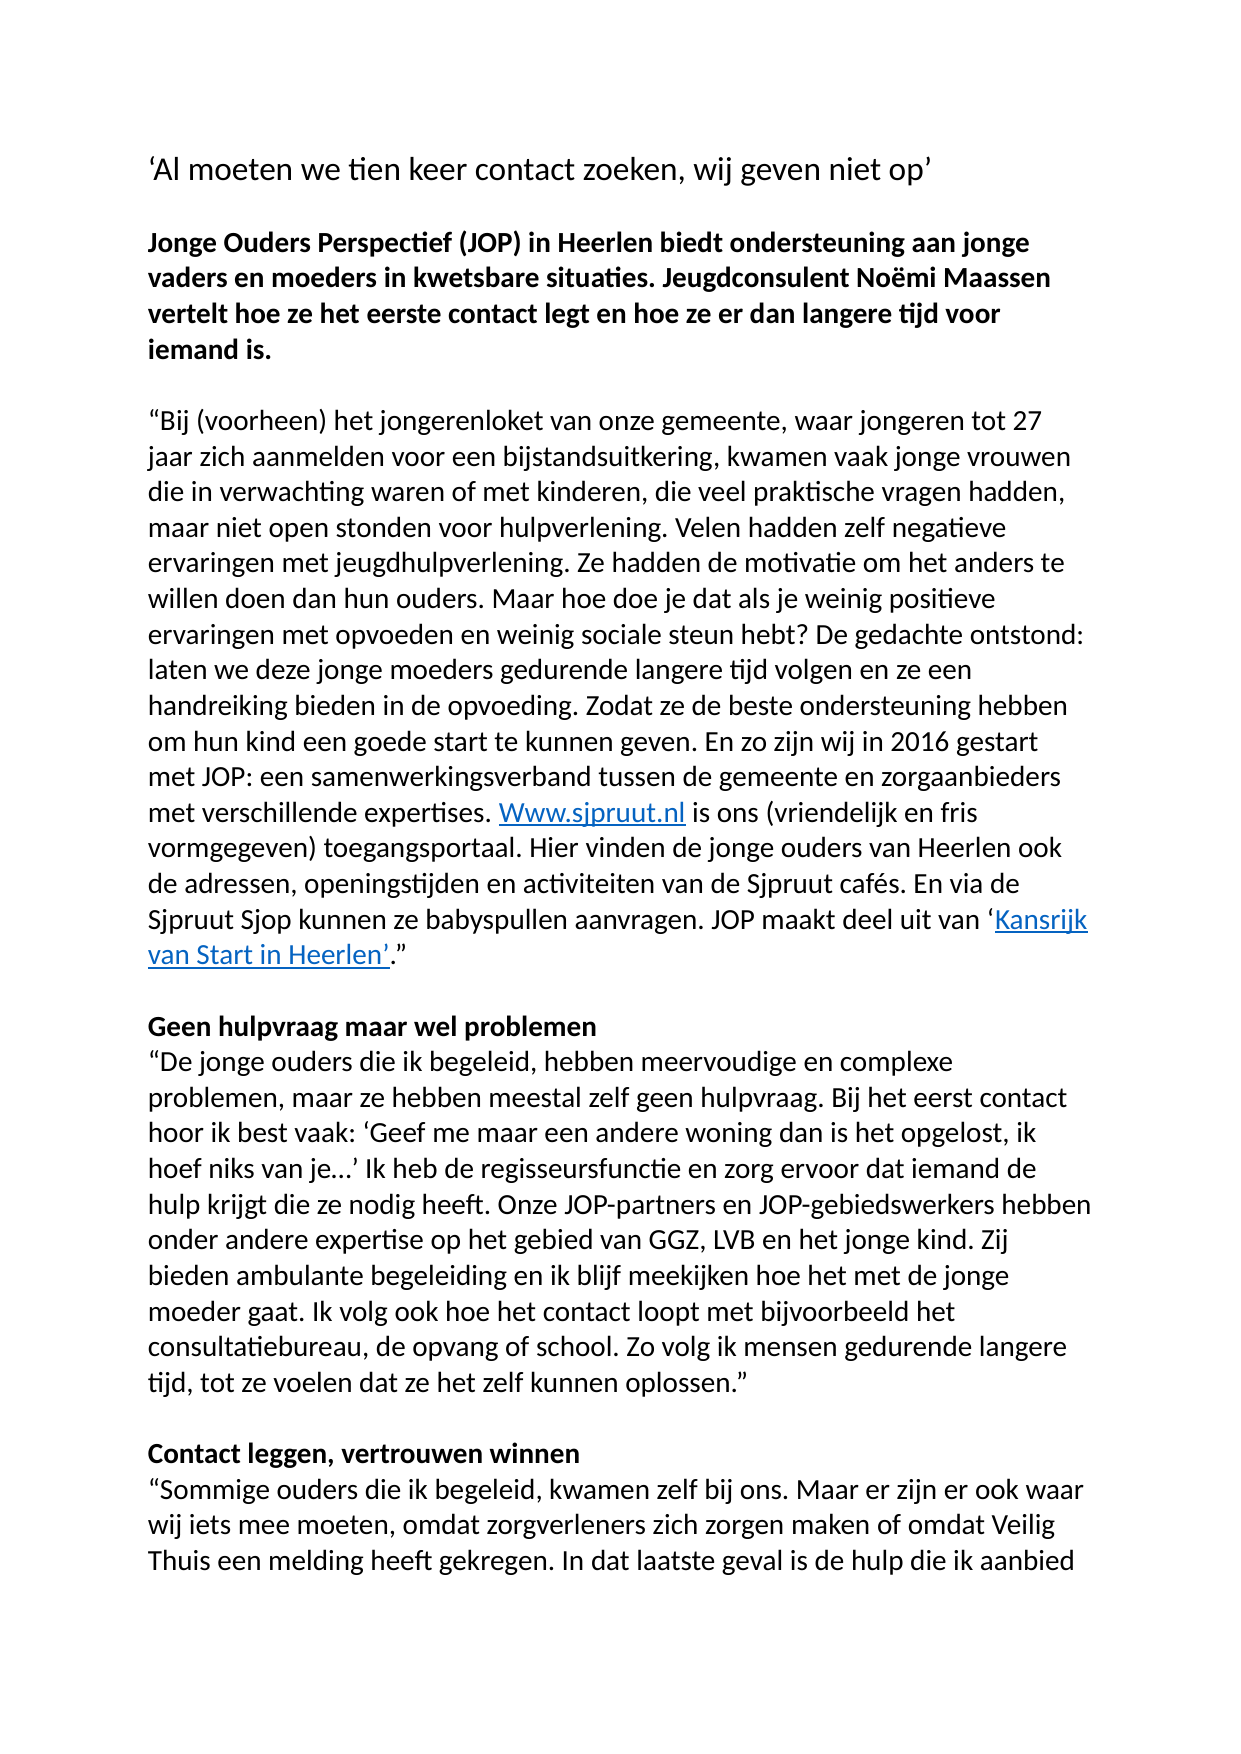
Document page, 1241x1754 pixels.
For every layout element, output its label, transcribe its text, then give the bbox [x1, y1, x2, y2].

text Jonge Ouders Perspectief (JOP) in Heerlen biedt ondersteuning aan jonge vaders en moeders in kwetsbare situaties. Jeugdconsulent Noëmi Maassen vertelt hoe ze het eerste contact legt en hoe ze er dan langere tijd voor iemand is. [148, 224, 1093, 366]
text Contact leggen, vertrouwen winnen [148, 1435, 1093, 1471]
text Geen hulpvraag maar wel problemen [148, 1008, 1093, 1043]
text “Bij (voorheen) het jongerenloket van onze gemeente, waar jongeren tot 27 jaar zich aanmelden voor een bijstandsuitkering, kwamen vaak jonge vrouwen die in verwachting waren of met kinderen, die veel praktische vragen hadden, maar niet open stonden voor hulpverlening. Velen hadden zelf negatieve ervaringen met jeugdhulpverlening. Ze hadden de motivatie om het anders te willen doen dan hun ouders. Maar hoe doe je dat als je weinig positieve ervaringen met opvoeden en weinig sociale steun hebt? De gedachte ontstond: laten we deze jonge moeders gedurende langere tijd volgen en ze een handreiking bieden in de opvoeding. Zodat ze de beste ondersteuning hebben om hun kind een goede start te kunnen geven. En zo zijn wij in 2016 gestart met JOP: een samenwerkingsverband tussen de gemeente en zorgaanbieders met verschillende expertises. Www.sjpruut.nl is ons (vriendelijk en fris vormgegeven) toegangsportaal. Hier vinden de jonge ouders van Heerlen ook de adressen, openingstijden en activiteiten van de Sjpruut cafés. En via de Sjpruut Sjop kunnen ze babyspullen aanvragen. JOP maakt deel uit van ‘Kansrijk van Start in Heerlen’.” [148, 402, 1093, 972]
text ‘Al moeten we tien keer contact zoeken, wij geven niet op’ [148, 148, 1093, 188]
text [148, 1471, 1093, 1578]
text “De jonge ouders die ik begeleid, hebben meervoudige en complexe problemen, maar ze hebben meestal zelf geen hulpvraag. Bij het eerst contact hoor ik best vaak: ‘Geef me maar een andere woning dan is het opgelost, ik hoef niks van je…’ Ik heb de regisseursfunctie en zorg ervoor dat iemand de hulp krijgt die ze nodig heeft. Onze JOP-partners en JOP-gebiedswerkers hebben onder andere expertise op het gebied van GGZ, LVB en het jonge kind. Zij bieden ambulante begeleiding en ik blijf meekijken hoe het met de jonge moeder gaat. Ik volg ook hoe het contact loopt met bijvoorbeeld het consultatiebureau, de opvang of school. Zo volg ik mensen gedurende langere tijd, tot ze voelen dat ze het zelf kunnen oplossen.” [148, 1043, 1093, 1399]
